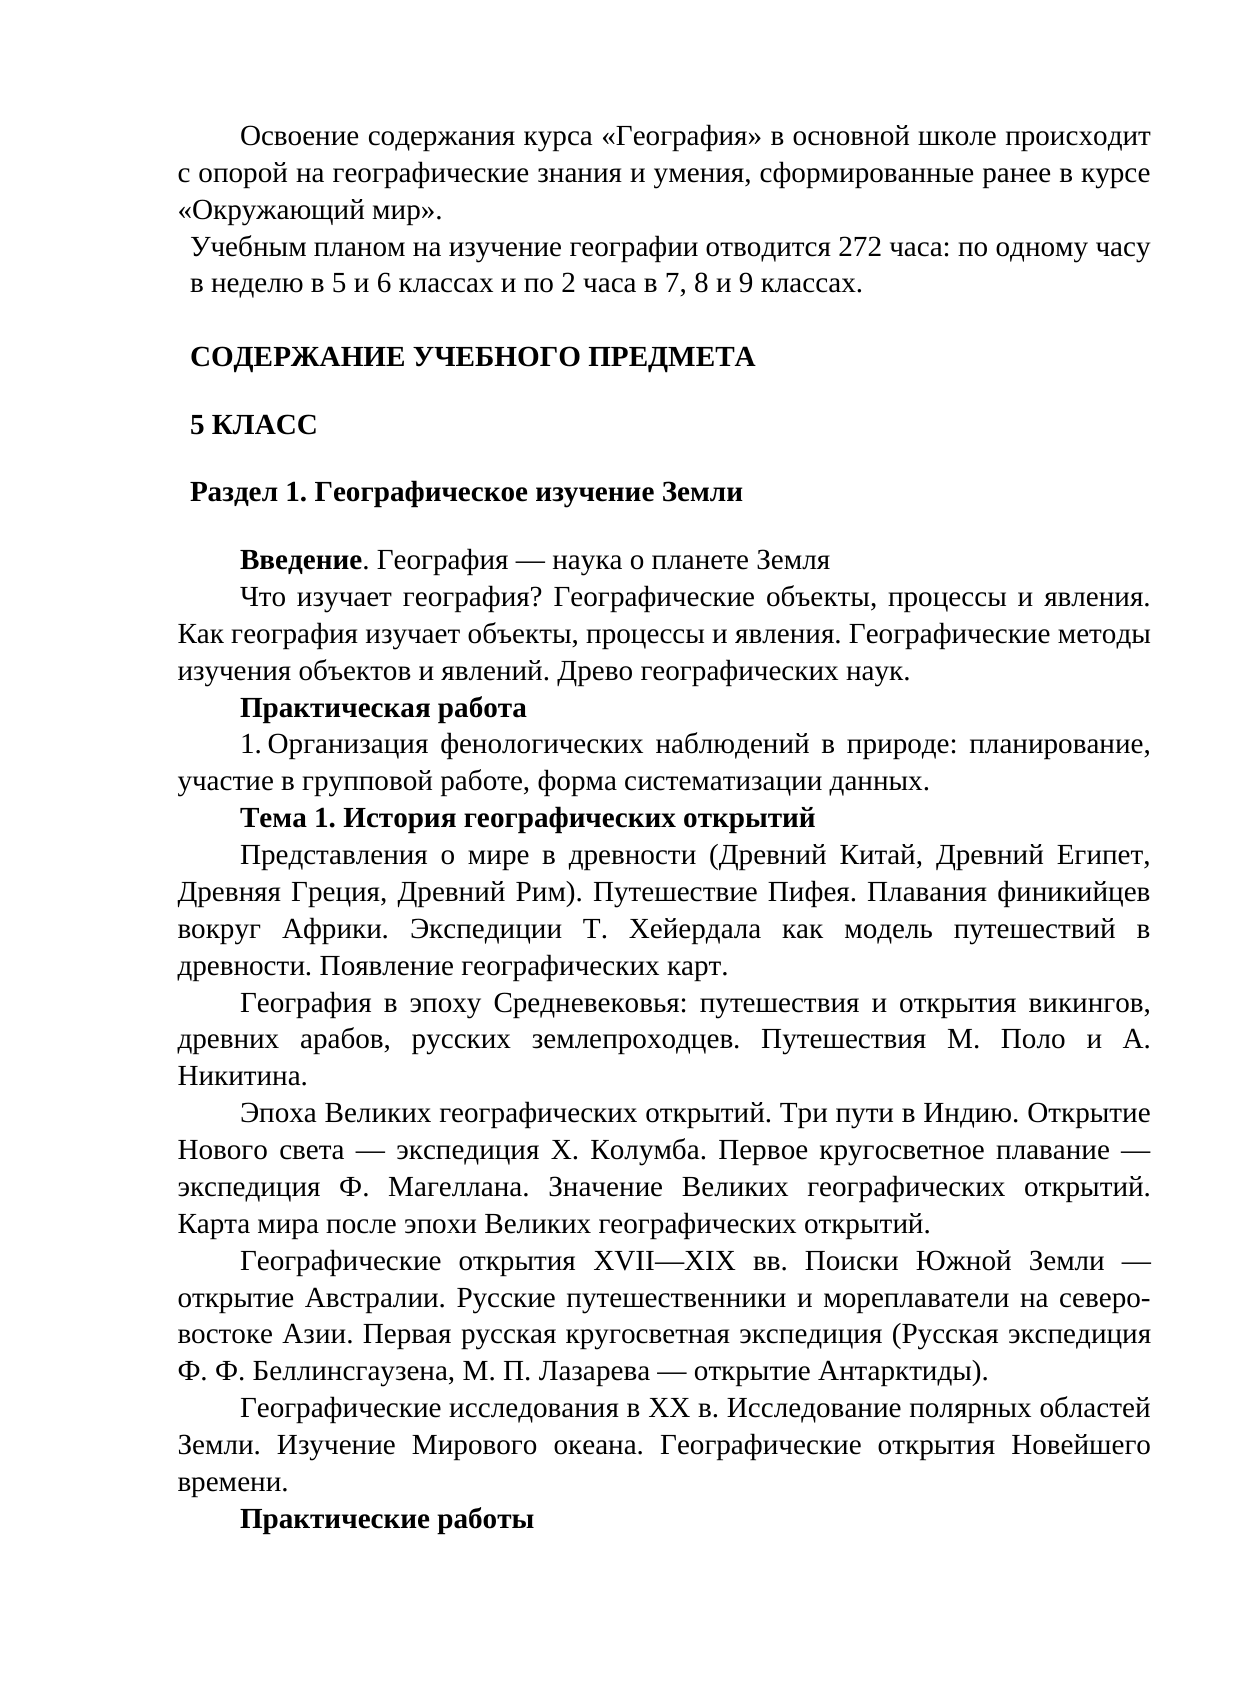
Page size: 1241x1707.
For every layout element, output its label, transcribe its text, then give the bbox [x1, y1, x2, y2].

text Практические работы [177, 1501, 1152, 1534]
text Что изучает география? Географические объекты, процессы и явления. Как география изучает объекты, процессы и явления. Географические методы изучения объектов и явлений. Древо географических наук. [177, 579, 1152, 686]
text Введение. География — наука о планете Земля [177, 542, 1152, 576]
text СОДЕРЖАНИЕ УЧЕБНОГО ПРЕДМЕТА [190, 339, 1152, 373]
text Географические исследования в ХХ в. Исследование полярных областей Земли. Изучение Мирового океана. Географические открытия Новейшего времени. [177, 1390, 1152, 1498]
text Эпоха Великих географических открытий. Три пути в Индию. Открытие Нового света — экспедиция Х. Колумба. Первое кругосветное плавание — экспедиция Ф. Магеллана. Значение Великих географических открытий. Карта мира после эпохи Великих географических открытий. [177, 1095, 1152, 1239]
text Тема 1. История географических открытий [177, 800, 1152, 834]
text Раздел 1. Географическое изучение Земли [190, 474, 1152, 508]
text Представления о мире в древности (Древний Китай, Древний Египет, Древняя Греция, Древний Рим). Путешествие Пифея. Плавания финикийцев вокруг Африки. Экспедиции Т. Хейердала как модель путешествий в древности. Появление географических карт. [177, 837, 1152, 981]
text Географические открытия XVII—XIX вв. Поиски Южной Земли — открытие Австралии. Русские путешественники и мореплаватели на северо-востоке Азии. Первая русская кругосветная экспедиция (Русская экспедиция Ф. Ф. Беллинсгаузена, М. П. Лазарева — открытие Антарктиды). [177, 1243, 1152, 1387]
text Освоение содержания курса «География» в основной школе происходит с опорой на географические знания и умения, сформированные ранее в курсе «Окружающий мир». [177, 118, 1152, 225]
text 5 КЛАСС [190, 407, 1152, 441]
text География в эпоху Средневековья: путешествия и открытия викингов, древних арабов, русских землепроходцев. Путешествия М. Поло и А. Никитина. [177, 985, 1152, 1092]
text Учебным планом на изучение географии отводится 272 часа: по одному часу в неделю в 5 и 6 классах и по 2 часа в 7, 8 и 9 классах. [190, 229, 1152, 299]
text Практическая работа [177, 690, 1152, 723]
text 1. Организация фенологических наблюдений в природе: планирование, участие в групповой работе, форма систематизации данных. [177, 727, 1152, 797]
